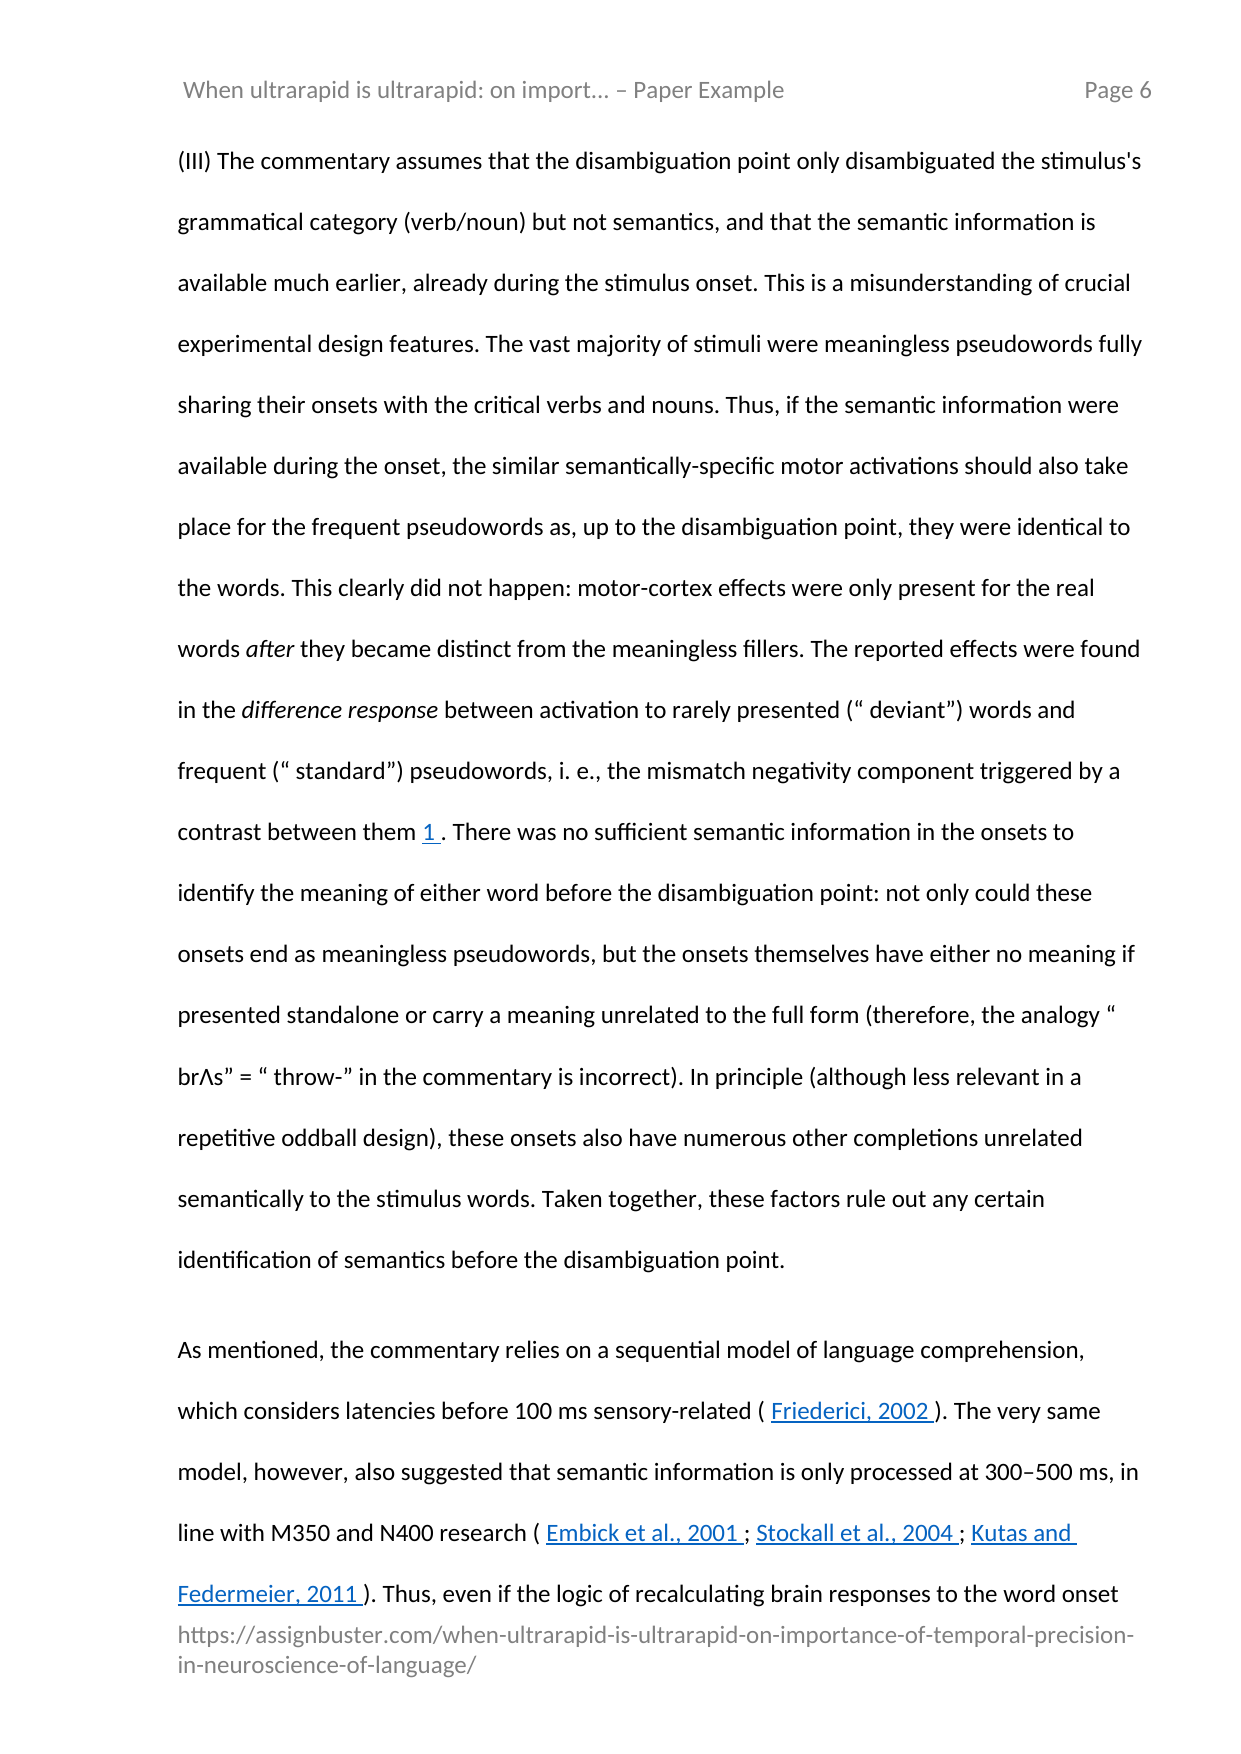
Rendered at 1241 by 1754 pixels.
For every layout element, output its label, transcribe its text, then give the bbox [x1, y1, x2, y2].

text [177, 1334, 1152, 1609]
text (III) The commentary assumes that the disambiguation point only disambiguated the stimulus's grammatical category (verb/noun) but not semantics, and that the semantic information is available much earlier, already during the stimulus onset. This is a misunderstanding of crucial experimental design features. The vast majority of stimuli were meaningless pseudowords fully sharing their onsets with the critical verbs and nouns. Thus, if the semantic information were available during the onset, the similar semantically-specific motor activations should also take place for the frequent pseudowords as, up to the disambiguation point, they were identical to the words. This clearly did not happen: motor-cortex effects were only present for the real words after they became distinct from the meaningless fillers. The reported effects were found in the difference response between activation to rarely presented (“ deviant”) words and frequent (“ standard”) pseudowords, i. e., the mismatch negativity component triggered by a contrast between them 1 . There was no sufficient semantic information in the onsets to identify the meaning of either word before the disambiguation point: not only could these onsets end as meaningless pseudowords, but the onsets themselves have either no meaning if presented standalone or carry a meaning unrelated to the full form (therefore, the analogy “ brΛs” = “ throw-” in the commentary is incorrect). In principle (although less relevant in a repetitive oddball design), these onsets also have numerous other completions unrelated semantically to the stimulus words. Taken together, these factors rule out any certain identification of semantics before the disambiguation point. [177, 145, 1152, 1274]
